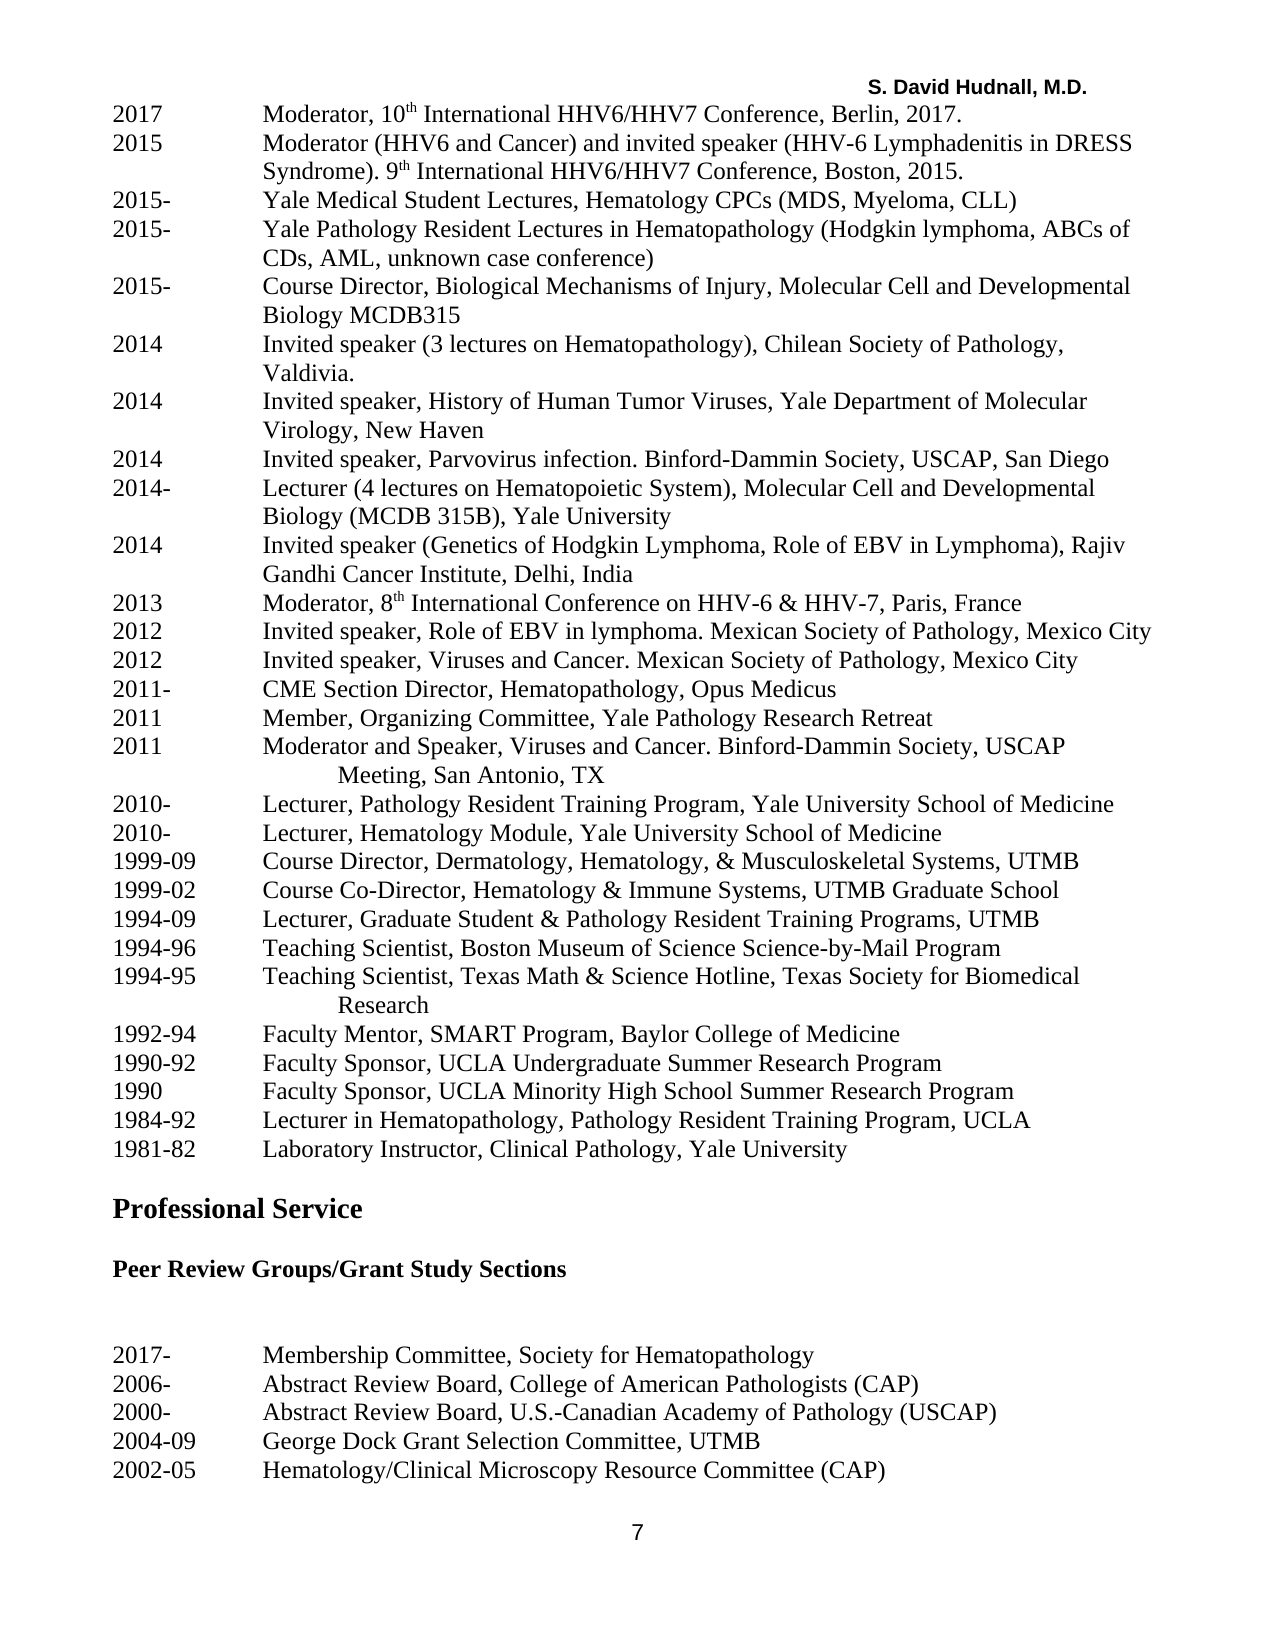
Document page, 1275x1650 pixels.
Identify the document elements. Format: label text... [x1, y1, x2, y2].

text 2014 Invited speaker (Genetics of Hodgkin Lymphoma, Role of EBV in Lymphoma), Rajiv Gandhi Cancer Institute, Delhi, India [112, 530, 1162, 588]
text 2014- Lecturer (4 lectures on Hematopoietic System), Molecular Cell and Developmental Biology (MCDB 315B), Yale University [112, 473, 1162, 530]
text 2017 Moderator, 10th International HHV6/HHV7 Conference, Berlin, 2017. [112, 99, 1162, 128]
text 2015- Yale Medical Student Lectures, Hematology CPCs (MDS, Myeloma, CLL) [112, 185, 1162, 214]
text 2002-05 Hematology/Clinical Microscopy Resource Committee (CAP) [112, 1455, 1162, 1484]
text 1992-94 Faculty Mentor, SMART Program, Baylor College of Medicine [112, 1019, 1162, 1048]
text 1999-02 Course Co-Director, Hematology & Immune Systems, UTMB Graduate School [112, 875, 1162, 904]
text 2014 Invited speaker (3 lectures on Hematopathology), Chilean Society of Pathology, Valdivia. [112, 329, 1162, 386]
text 2015 Moderator (HHV6 and Cancer) and invited speaker (HHV-6 Lymphadenitis in DRESS Syndrome). 9th International HHV6/HHV7 Conference, Boston, 2015. [112, 128, 1162, 185]
text 1994-95 Teaching Scientist, Texas Math & Science Hotline, Texas Society for Biomedical Research [112, 961, 1162, 1019]
text 2013 Moderator, 8th International Conference on HHV-6 & HHV-7, Paris, France [112, 588, 1162, 616]
text 2014 Invited speaker, Parvovirus infection. Binford-Dammin Society, USCAP, San Diego [112, 444, 1162, 473]
text 2015- Yale Pathology Resident Lectures in Hematopathology (Hodgkin lymphoma, ABCs of CDs, AML, unknown case conference) [112, 214, 1162, 271]
text 1981-82 Laboratory Instructor, Clinical Pathology, Yale University [112, 1134, 1162, 1163]
text 1999-09 Course Director, Dermatology, Hematology, & Musculoskeletal Systems, UTMB [112, 846, 1162, 875]
subtitle Professional Service [112, 1191, 1162, 1225]
text 2000- Abstract Review Board, U.S.-Canadian Academy of Pathology (USCAP) [112, 1397, 1162, 1426]
text Peer Review Groups/Grant Study Sections [112, 1254, 1162, 1311]
text 2011- CME Section Director, Hematopathology, Opus Medicus [112, 674, 1162, 703]
text 1994-09 Lecturer, Graduate Student & Pathology Resident Training Programs, UTMB [112, 904, 1162, 933]
text 2010- Lecturer, Pathology Resident Training Program, Yale University School of Medicine [112, 789, 1162, 818]
text 1984-92 Lecturer in Hematopathology, Pathology Resident Training Program, UCLA [112, 1105, 1162, 1134]
text 2004-09 George Dock Grant Selection Committee, UTMB [112, 1426, 1162, 1455]
text 2010- Lecturer, Hematology Module, Yale University School of Medicine [112, 818, 1162, 846]
text 2012 Invited speaker, Role of EBV in lymphoma. Mexican Society of Pathology, Mexico City [112, 616, 1162, 645]
text 2015- Course Director, Biological Mechanisms of Injury, Molecular Cell and Developmental Biology MCDB315 [112, 271, 1162, 329]
text 1990 Faculty Sponsor, UCLA Minority High School Summer Research Program [112, 1076, 1162, 1105]
text 2012 Invited speaker, Viruses and Cancer. Mexican Society of Pathology, Mexico City [112, 645, 1162, 674]
text 2006- Abstract Review Board, College of American Pathologists (CAP) [112, 1369, 1162, 1397]
text 2011 Member, Organizing Committee, Yale Pathology Research Retreat [112, 703, 1162, 731]
text 2011 Moderator and Speaker, Viruses and Cancer. Binford-Dammin Society, USCAP Meeting, San Antonio, TX [112, 731, 1162, 789]
text 1990-92 Faculty Sponsor, UCLA Undergraduate Summer Research Program [112, 1048, 1162, 1076]
text 2014 Invited speaker, History of Human Tumor Viruses, Yale Department of Molecular Virology, New Haven [112, 386, 1162, 444]
text 2017- Membership Committee, Society for Hematopathology [112, 1340, 1162, 1369]
text 1994-96 Teaching Scientist, Boston Museum of Science Science-by-Mail Program [112, 933, 1162, 961]
